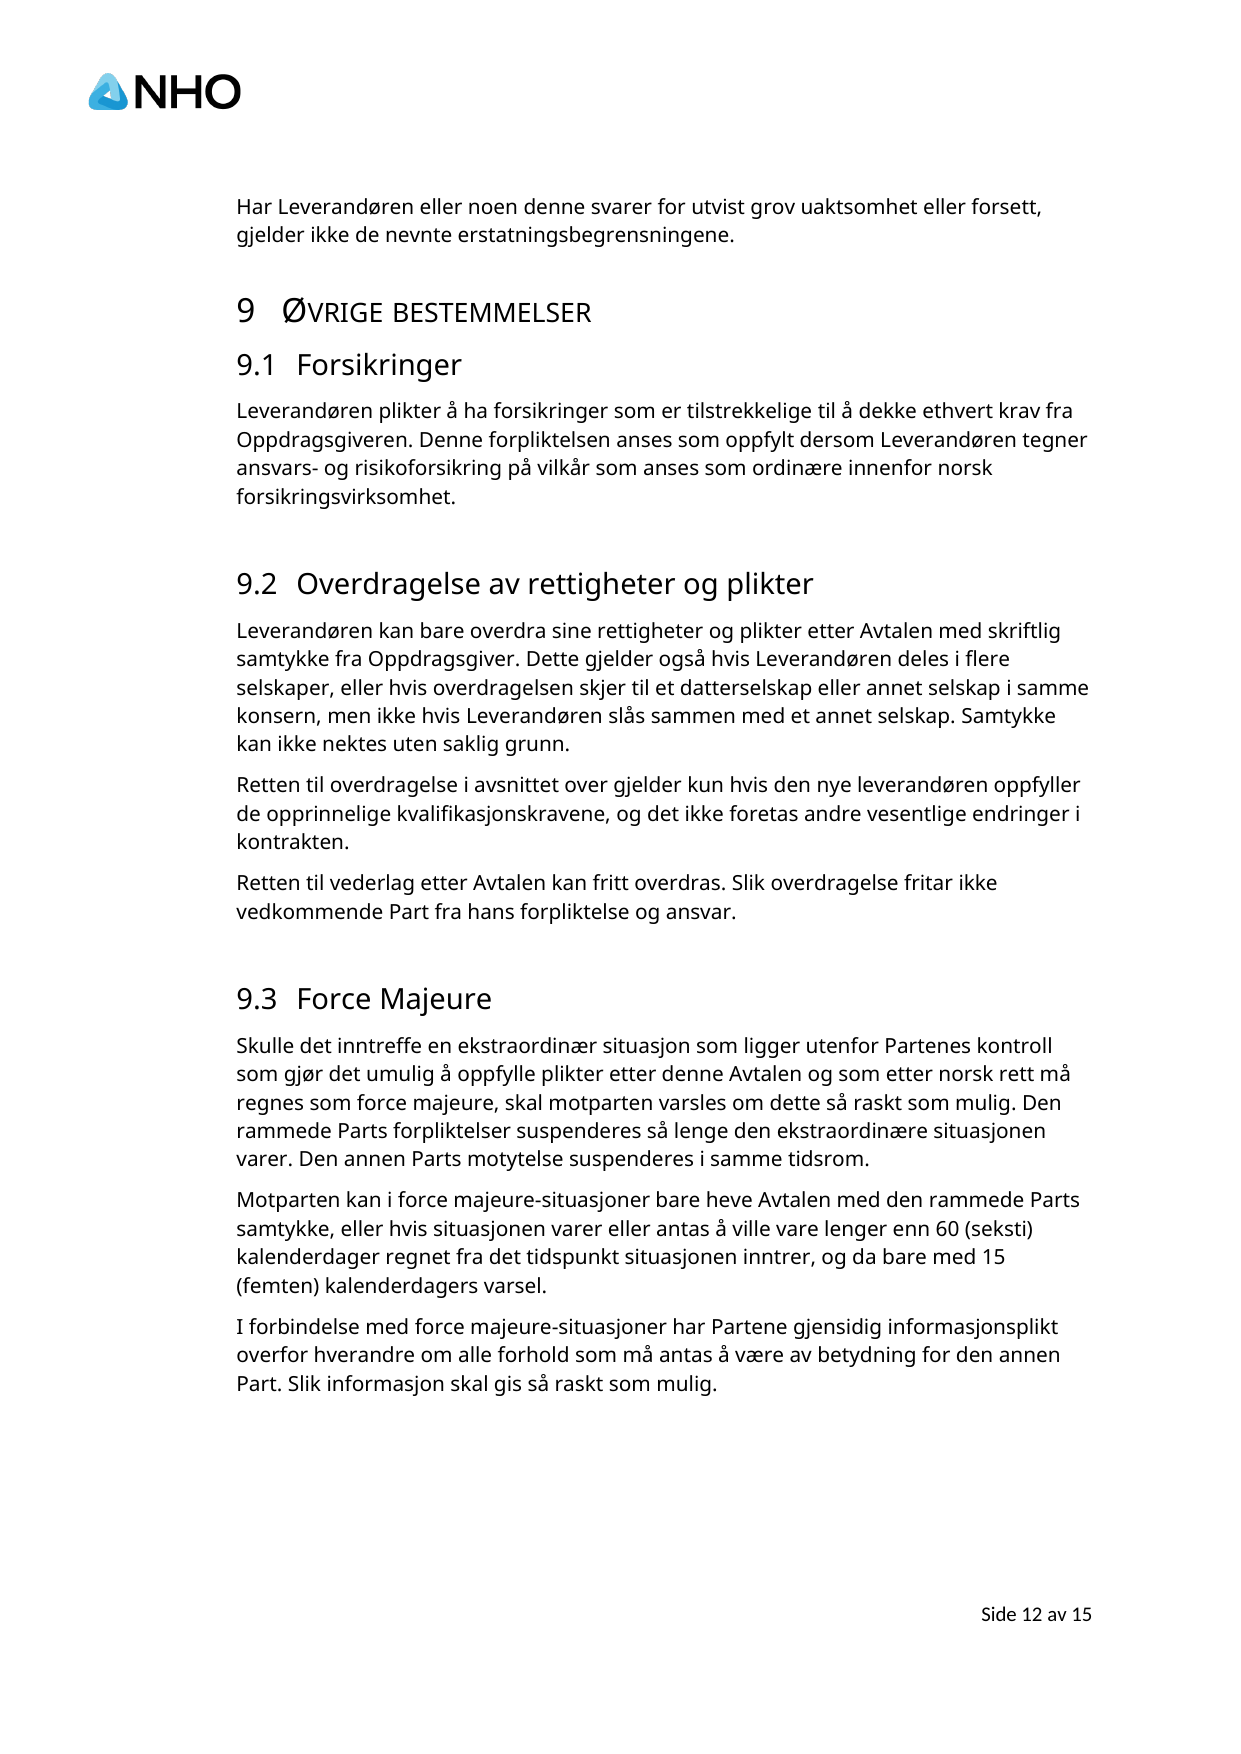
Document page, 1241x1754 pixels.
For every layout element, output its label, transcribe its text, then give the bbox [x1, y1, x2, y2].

text Retten til overdragelse i avsnittet over gjelder kun hvis den nye leverandøren oppfyller de opprinnelige kvalifikasjonskravene, og det ikke foretas andre vesentlige endringer i kontrakten. [236, 771, 1092, 856]
subtitle Øvrige bestemmelser [236, 286, 1092, 332]
text Retten til vederlag etter Avtalen kan fritt overdras. Slik overdragelse fritar ikke vedkommende Part fra hans forpliktelse og ansvar. [236, 868, 1092, 925]
subtitle Overdragelse av rettigheter og plikter [236, 564, 1092, 603]
subtitle Forsikringer [236, 344, 1092, 384]
text Leverandøren kan bare overdra sine rettigheter og plikter etter Avtalen med skriftlig samtykke fra Oppdragsgiver. Dette gjelder også hvis Leverandøren deles i flere selskaper, eller hvis overdragelsen skjer til et datterselskap eller annet selskap i samme konsern, men ikke hvis Leverandøren slås sammen med et annet selskap. Samtykke kan ikke nektes uten saklig grunn. [236, 616, 1092, 758]
text I forbindelse med force majeure-situasjoner har Partene gjensidig informasjonsplikt overfor hverandre om alle forhold som må antas å være av betydning for den annen Part. Slik informasjon skal gis så raskt som mulig. [236, 1312, 1092, 1397]
text Skulle det inntreffe en ekstraordinær situasjon som ligger utenfor Partenes kontroll som gjør det umulig å oppfylle plikter etter denne Avtalen og som etter norsk rett må regnes som force majeure, skal motparten varsles om dette så raskt som mulig. Den rammede Parts forpliktelser suspenderes så lenge den ekstraordinære situasjonen varer. Den annen Parts motytelse suspenderes i samme tidsrom. [236, 1031, 1092, 1173]
text Motparten kan i force majeure-situasjoner bare heve Avtalen med den rammede Parts samtykke, eller hvis situasjonen varer eller antas å ville vare lenger enn 60 (seksti) kalenderdager regnet fra det tidspunkt situasjonen inntrer, og da bare med 15 (femten) kalenderdagers varsel. [236, 1186, 1092, 1299]
picture [88, 73, 241, 110]
text Leverandøren plikter å ha forsikringer som er tilstrekkelige til å dekke ethvert krav fra Oppdragsgiveren. Denne forpliktelsen anses som oppfylt dersom Leverandøren tegner ansvars- og risikoforsikring på vilkår som anses som ordinære innenfor norsk forsikringsvirksomhet. [236, 396, 1092, 510]
text Har Leverandøren eller noen denne svarer for utvist grov uaktsomhet eller forsett, gjelder ikke de nevnte erstatningsbegrensningene. [236, 192, 1092, 249]
subtitle Force Majeure [236, 979, 1092, 1018]
